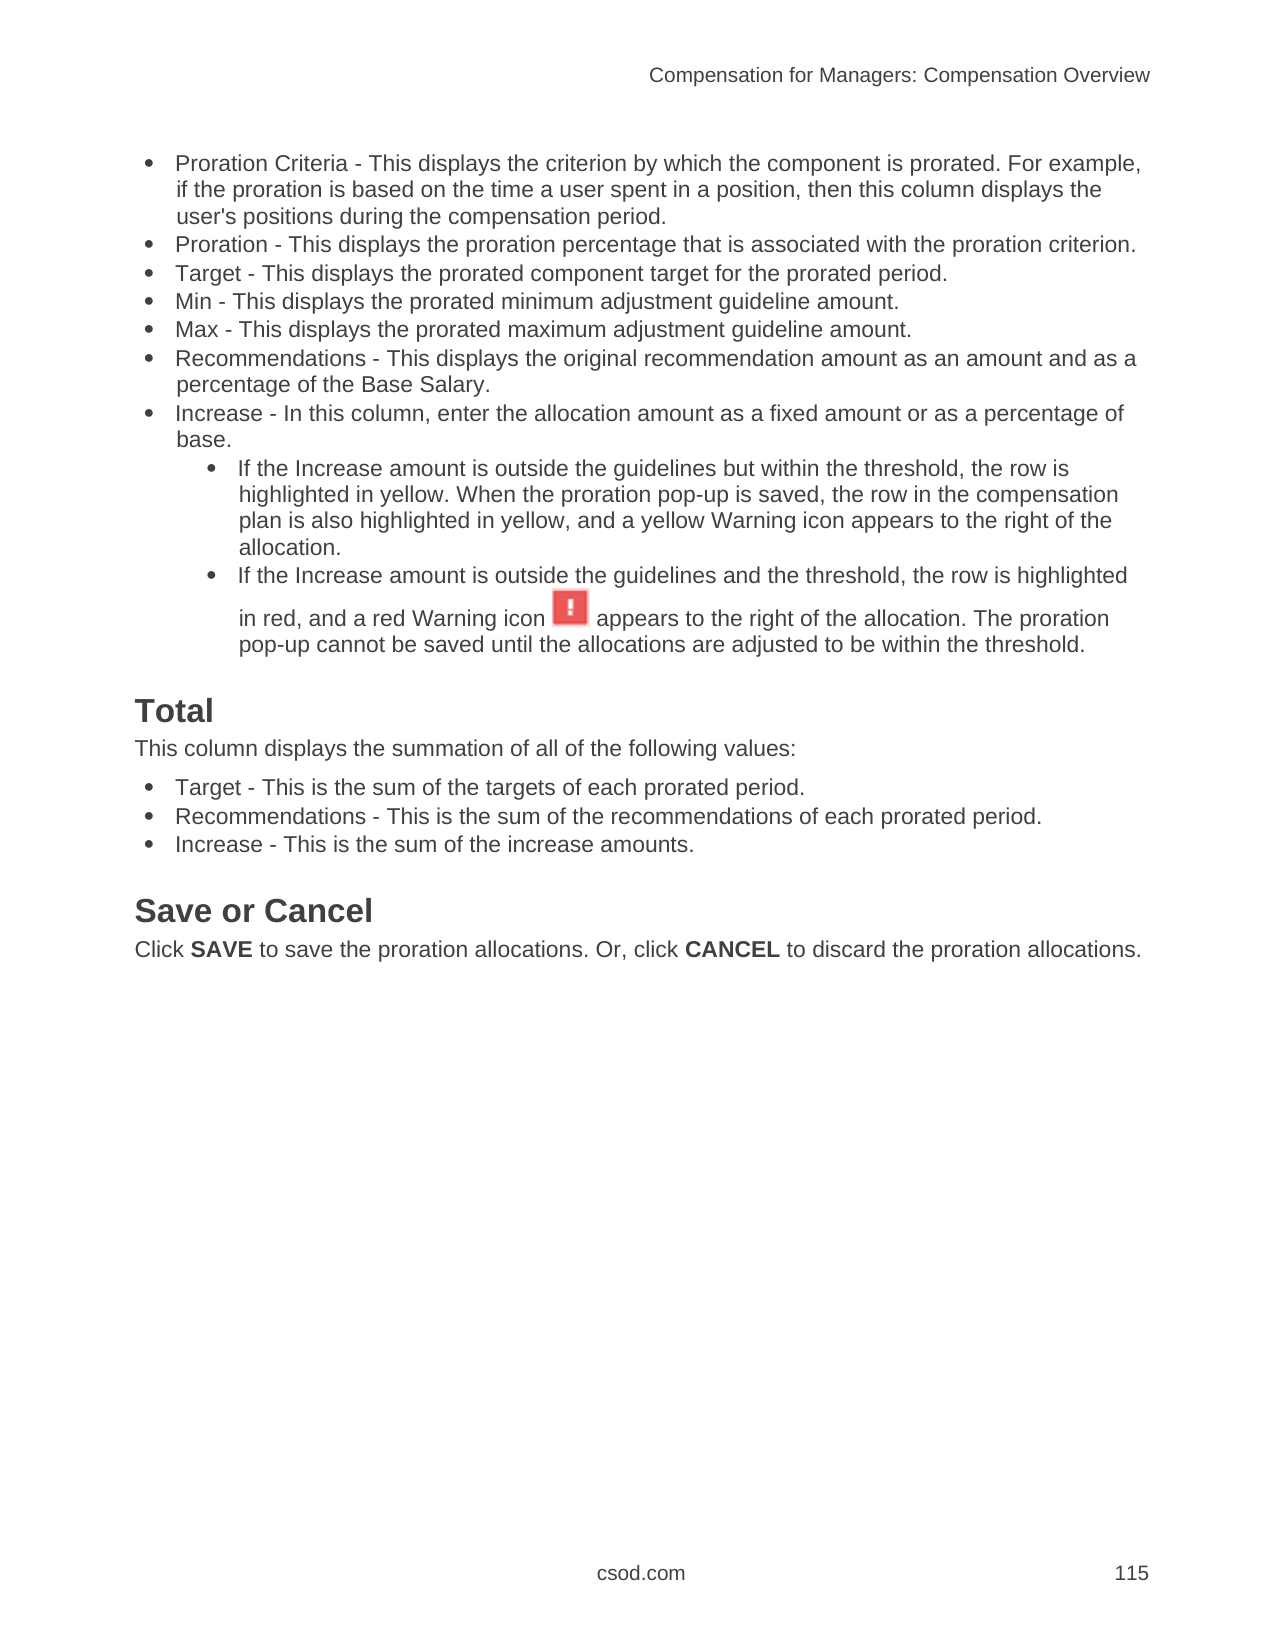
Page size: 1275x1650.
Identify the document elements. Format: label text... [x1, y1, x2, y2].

list Proration - This displays the proration percentage that is associated with the proration criterion. [154, 231, 1150, 257]
list Proration Criteria - This displays the criterion by which the component is prorated. For example, if the proration is based on the time a user spent in a position, then this column displays the user's positions during the compensation period. [154, 150, 1150, 229]
list Target - This is the sum of the targets of each prorated period. [154, 774, 1150, 801]
text Save or Cancel [134, 891, 1150, 929]
list Min - This displays the prorated minimum adjustment guideline amount. [154, 288, 1150, 314]
list Recommendations - This is the sum of the recommendations of each prorated period. [154, 803, 1150, 829]
list Increase - This is the sum of the increase amounts. [154, 831, 1150, 857]
text Total [134, 691, 1150, 729]
text Click Save to save the proration allocations. Or, click Cancel to discard the proration allocations. [134, 936, 1150, 962]
list If the Increase amount is outside the guidelines and the threshold, the row is highlighted in red, and a red Warning icon appears to the right of the allocation. The proration pop-up cannot be saved until the allocations are adjusted to be within the threshold. [217, 562, 1150, 657]
text This column displays the summation of all of the following values: [134, 735, 1150, 762]
list Recommendations - This displays the original recommendation amount as an amount and as a percentage of the Base Salary. [154, 345, 1150, 398]
list Increase - In this column, enter the allocation amount as a fixed amount or as a percentage of base. [154, 400, 1150, 452]
list If the Increase amount is outside the guidelines but within the threshold, the row is highlighted in yellow. When the proration pop-up is saved, the row in the compensation plan is also highlighted in yellow, and a yellow Warning icon appears to the right of the allocation. [217, 454, 1150, 560]
list Max - This displays the prorated maximum adjustment guideline amount. [154, 316, 1150, 343]
list Target - This displays the prorated component target for the prorated period. [154, 259, 1150, 286]
picture [552, 588, 590, 627]
